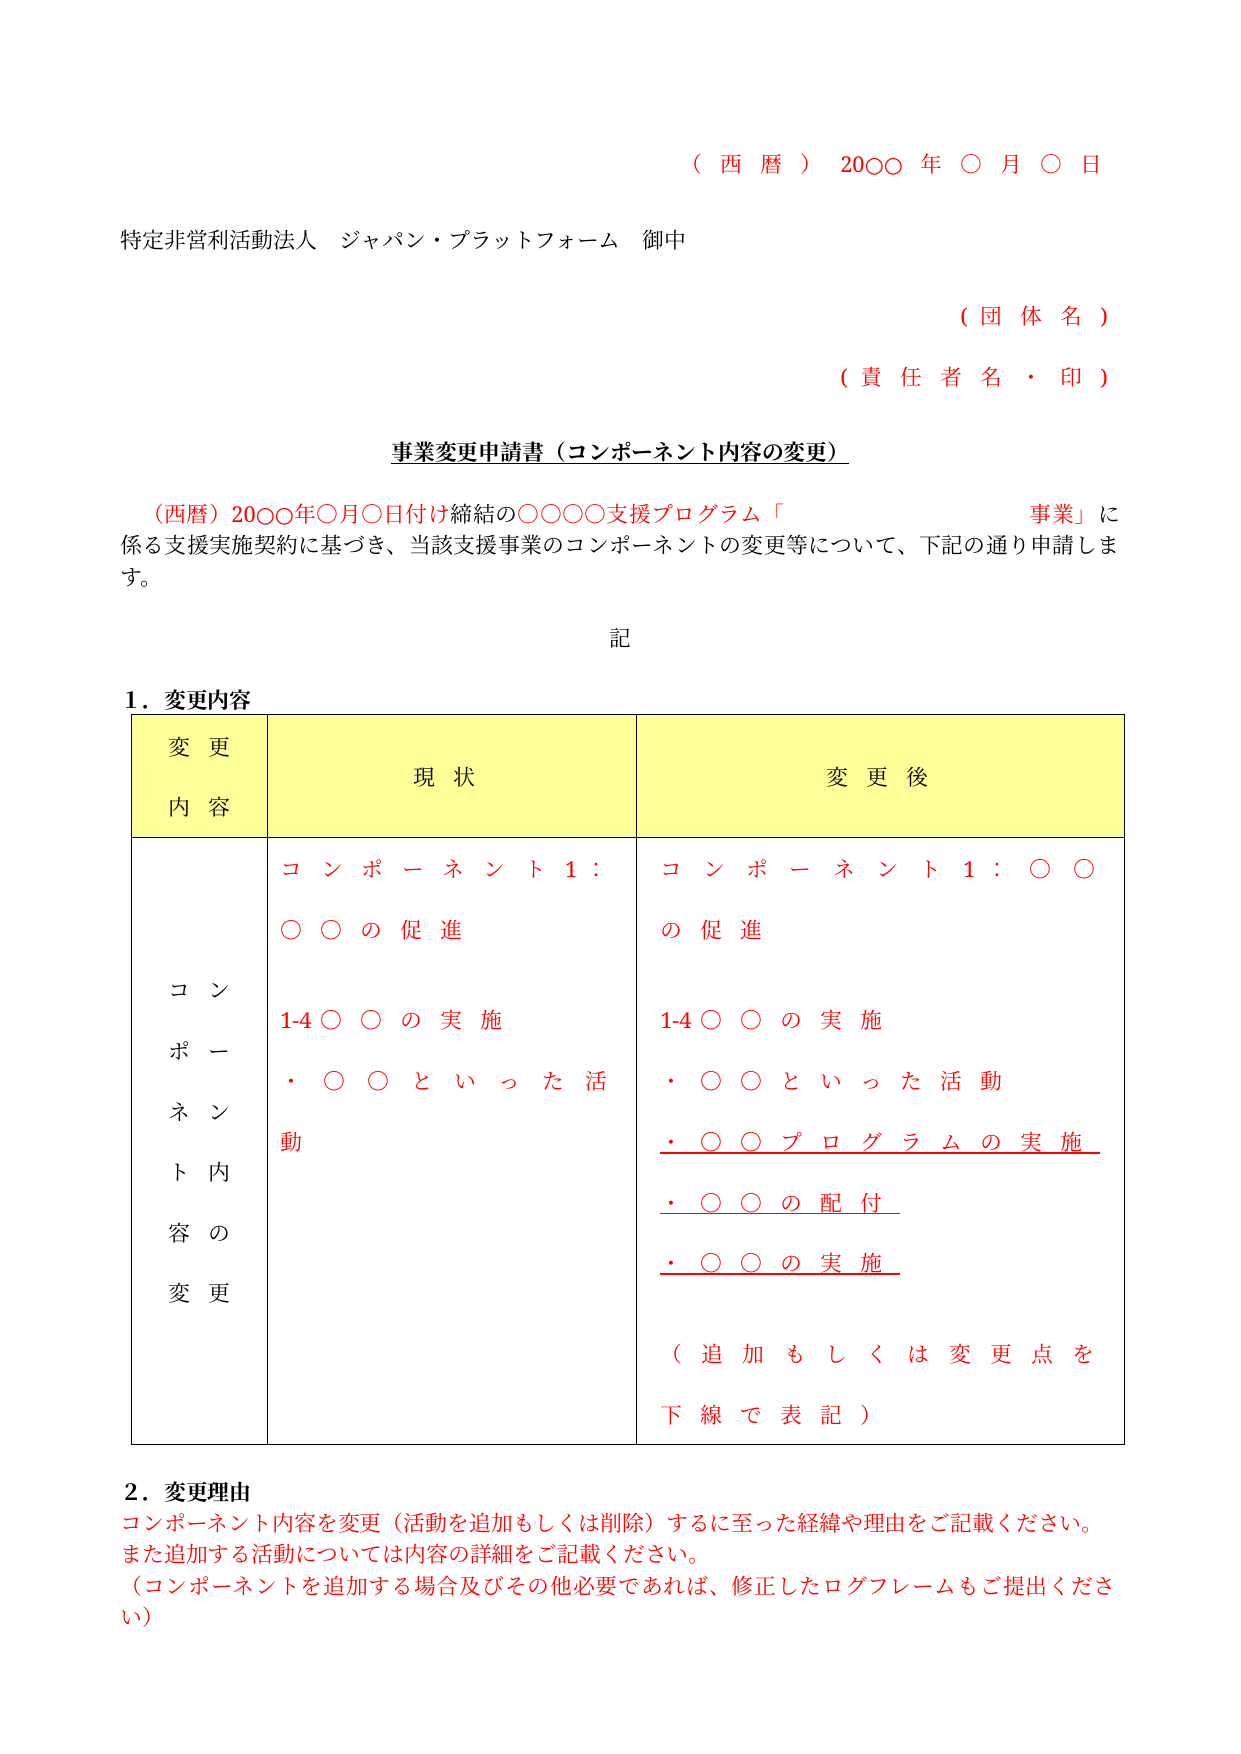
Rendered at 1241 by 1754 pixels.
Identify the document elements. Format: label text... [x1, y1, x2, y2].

text また追加する活動については内容の詳細をご記載ください。 [120, 1538, 1120, 1569]
text (団体名) [120, 284, 1120, 345]
text コンポーネント内容を変更（活動を追加もしくは削除）するに至った経緯や理由をご記載ください。 [120, 1506, 1120, 1538]
text 事業変更申請書（コンポーネント内容の変更） [120, 436, 1120, 467]
text 特定非営利活動法人 ジャパン・プラットフォーム 御中 [120, 223, 1120, 255]
text １．変更内容 [120, 683, 1120, 714]
table_cell コンポーネント1：〇〇の促進 1-4〇〇の実施 ・〇〇といった活動 ・〇〇プログラムの実施 ・〇〇の配付 ・〇〇の実施 （追加もしくは変更点を下線で表記） [637, 838, 1124, 1444]
table_cell コンポーネント1：〇〇の促進 1-4〇〇の実施 ・〇〇といった活動 [268, 838, 636, 1444]
table_header 変更後 [637, 715, 1124, 837]
text （コンポーネントを追加する場合及びその他必要であれば、修正したログフレームもご提出ください） [120, 1569, 1120, 1632]
text (責任者名・印) [120, 345, 1120, 406]
table_header 変更内容 [132, 715, 267, 837]
text ２．変更理由 [120, 1475, 1120, 1506]
table_cell コンポーネント内容の変更 [132, 838, 267, 1444]
text （西暦）20○○年○月○日付け締結の○○○○支援プログラム「 事業」に係る支援実施契約に基づき、当該支援事業のコンポーネントの変更等について、下記の通り申請します。 [120, 497, 1120, 591]
text （西暦）20○○年○月○日 [120, 133, 1120, 193]
subtitle 記 [120, 621, 1120, 653]
table_header 現状 [268, 715, 636, 837]
